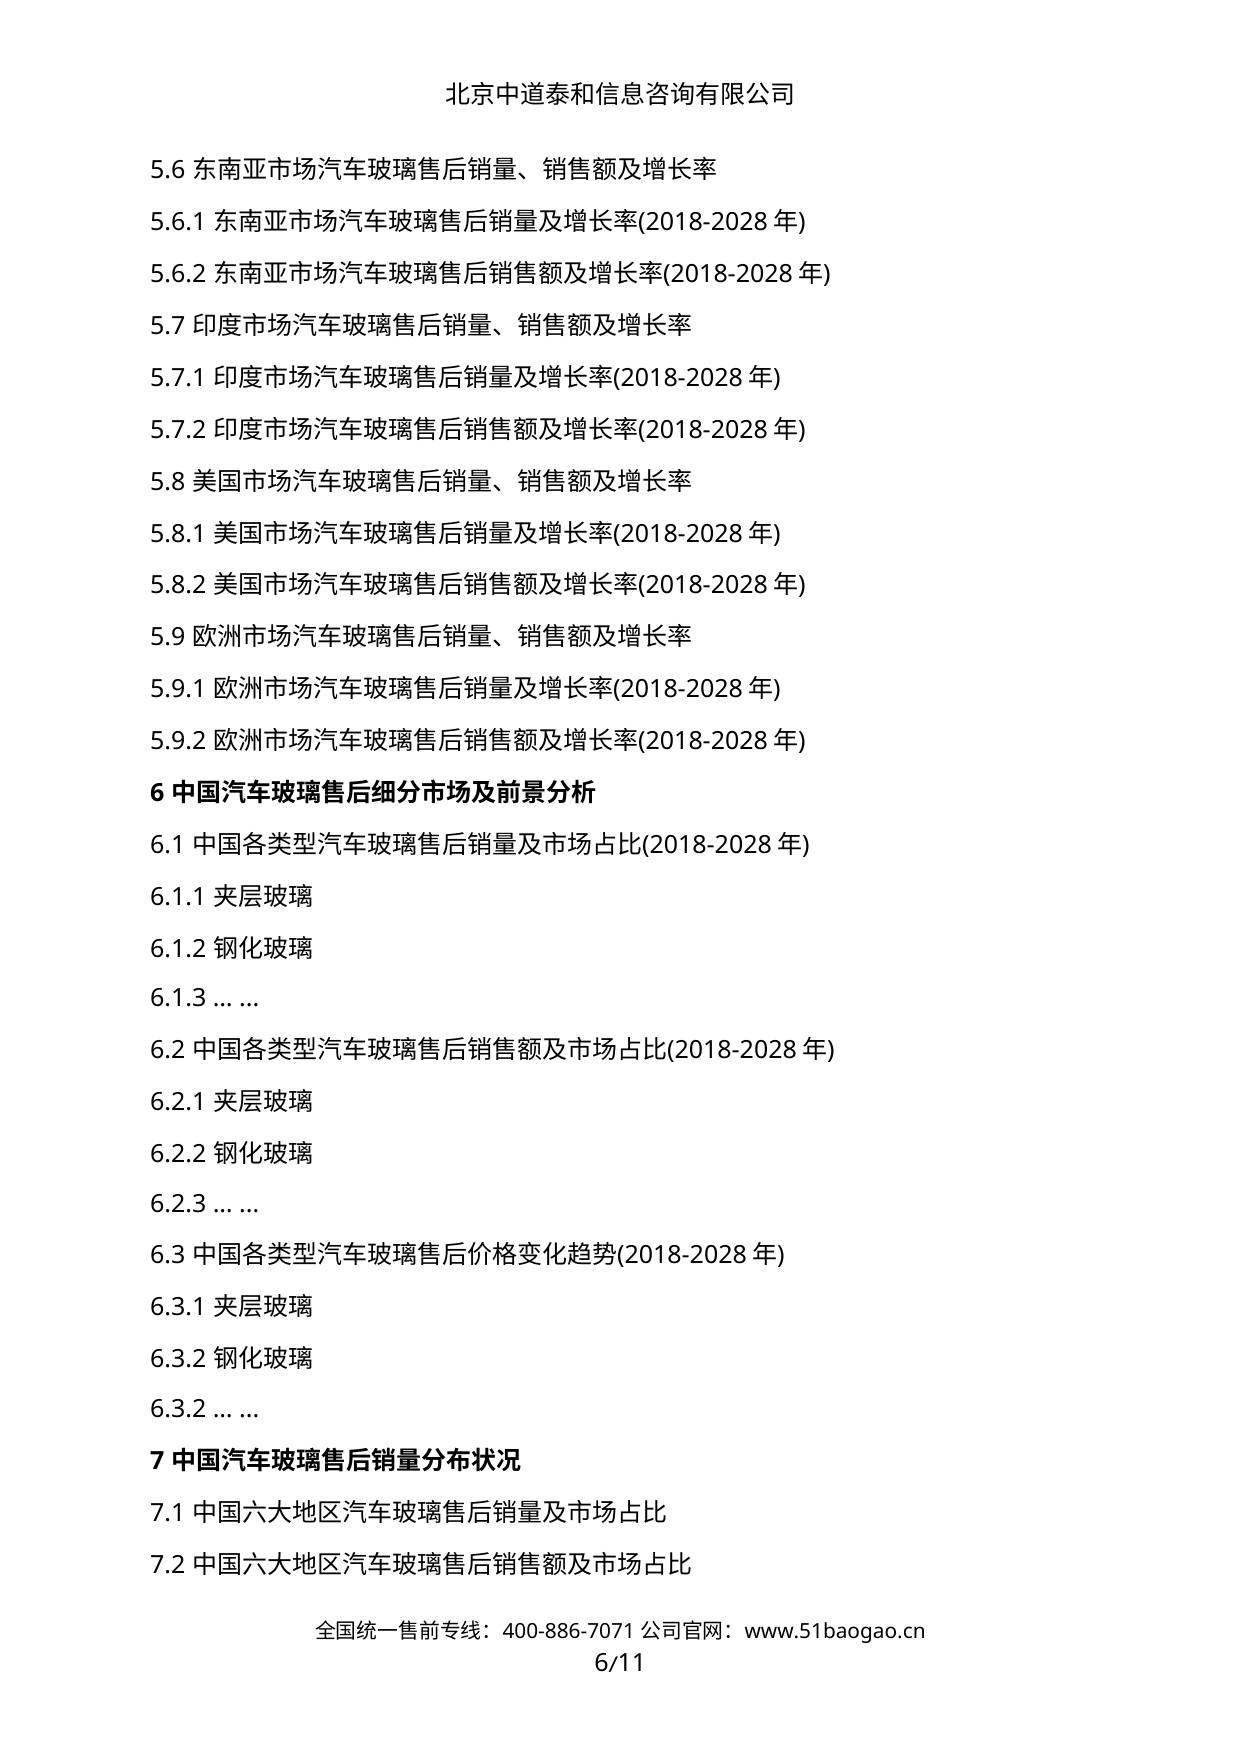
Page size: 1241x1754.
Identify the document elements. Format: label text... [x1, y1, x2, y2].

text 6.1.1 夹层玻璃 [150, 876, 1090, 912]
text 5.9.2 欧洲市场汽车玻璃售后销售额及增长率(2018-2028年) [150, 721, 1090, 757]
text 5.6.1 东南亚市场汽车玻璃售后销量及增长率(2018-2028年) [150, 202, 1090, 238]
text 6.2.3 … ... [150, 1185, 1090, 1219]
text 6.2.2 钢化玻璃 [150, 1133, 1090, 1170]
text 7.2 中国六大地区汽车玻璃售后销售额及市场占比 [150, 1544, 1090, 1580]
text 6.2 中国各类型汽车玻璃售后销售额及市场占比(2018-2028年) [150, 1030, 1090, 1066]
text 5.8 美国市场汽车玻璃售后销量、销售额及增长率 [150, 461, 1090, 497]
text 6.1.2 钢化玻璃 [150, 928, 1090, 964]
text 5.6.2 东南亚市场汽车玻璃售后销售额及增长率(2018-2028年) [150, 254, 1090, 290]
text 6.1.3 … ... [150, 980, 1090, 1014]
text 5.7 印度市场汽车玻璃售后销量、销售额及增长率 [150, 306, 1090, 342]
text 5.9 欧洲市场汽车玻璃售后销量、销售额及增长率 [150, 617, 1090, 653]
text 5.9.1 欧洲市场汽车玻璃售后销量及增长率(2018-2028年) [150, 669, 1090, 705]
text 6.3.2 钢化玻璃 [150, 1339, 1090, 1375]
text 6.3.2 … ... [150, 1391, 1090, 1425]
text 7.1 中国六大地区汽车玻璃售后销量及市场占比 [150, 1492, 1090, 1528]
text 7 中国汽车玻璃售后销量分布状况 [150, 1440, 1090, 1477]
text 6 中国汽车玻璃售后细分市场及前景分析 [150, 772, 1090, 809]
text 5.8.1 美国市场汽车玻璃售后销量及增长率(2018-2028年) [150, 513, 1090, 549]
text 5.7.1 印度市场汽车玻璃售后销量及增长率(2018-2028年) [150, 357, 1090, 394]
text 5.7.2 印度市场汽车玻璃售后销售额及增长率(2018-2028年) [150, 409, 1090, 446]
text 5.6 东南亚市场汽车玻璃售后销量、销售额及增长率 [150, 150, 1090, 186]
text 6.2.1 夹层玻璃 [150, 1082, 1090, 1118]
text 5.8.2 美国市场汽车玻璃售后销售额及增长率(2018-2028年) [150, 565, 1090, 601]
text 6.3.1 夹层玻璃 [150, 1287, 1090, 1323]
text 6.3 中国各类型汽车玻璃售后价格变化趋势(2018-2028年) [150, 1235, 1090, 1271]
text 6.1 中国各类型汽车玻璃售后销量及市场占比(2018-2028年) [150, 824, 1090, 861]
